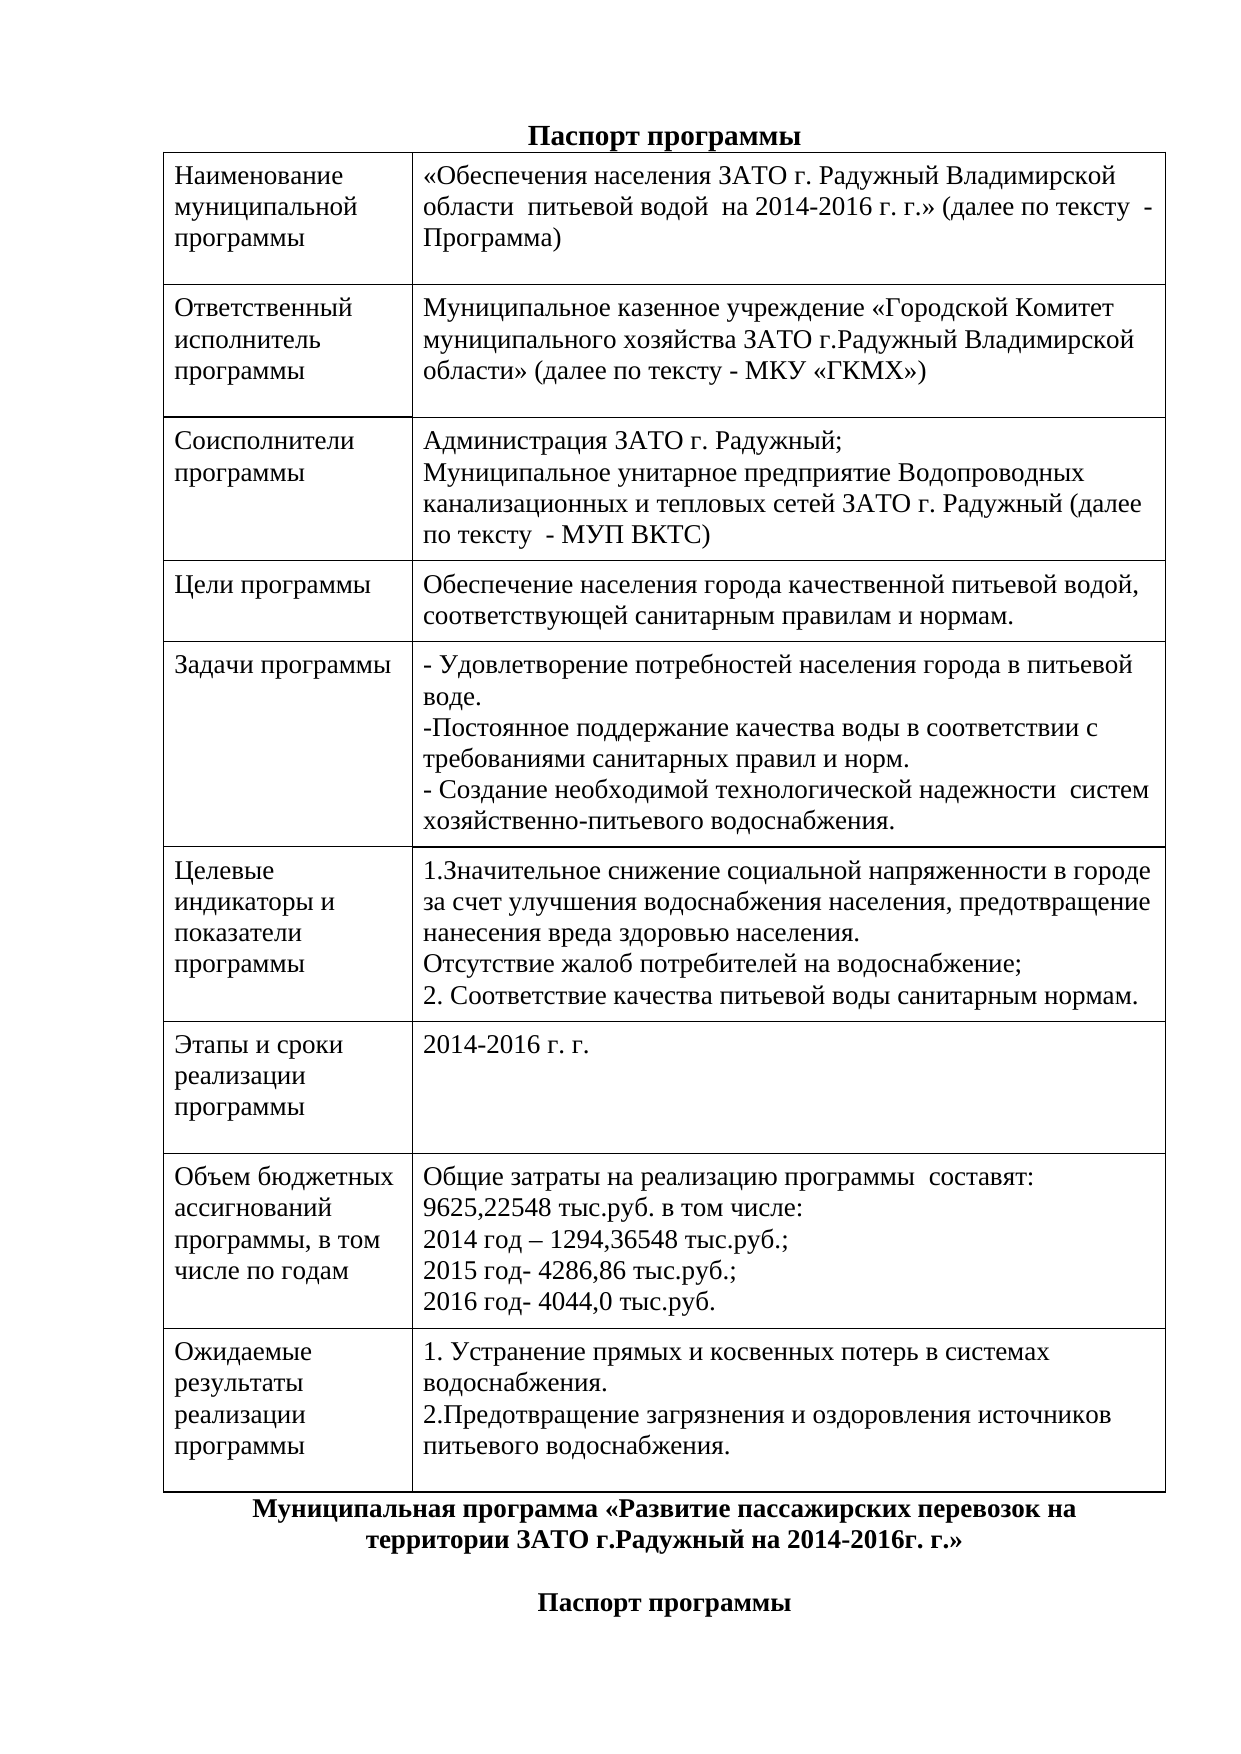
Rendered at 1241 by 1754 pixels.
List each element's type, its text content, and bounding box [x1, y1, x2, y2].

text Паспорт программы [177, 118, 1152, 152]
table_cell Соисполнители программы [164, 418, 412, 560]
text Паспорт программы [177, 1586, 1152, 1617]
table_cell Ответственный исполнитель программы [164, 285, 412, 416]
table_cell Обеспечение населения города качественной питьевой водой, соответствующей санитарным правилам и нормам. [413, 561, 1165, 641]
table_cell 1. Устранение прямых и косвенных потерь в системах водоснабжения. 2.Предотвращение загрязнения и оздоровления источников питьевого водоснабжения. [413, 1329, 1165, 1491]
text Муниципальная программа «Развитие пассажирских перевозок на территории ЗАТО г.Радужный на 2014-2016г. г.» [177, 1493, 1152, 1555]
table_cell - Удовлетворение потребностей населения города в питьевой воде. -Постоянное поддержание качества воды в соответствии с требованиями санитарных правил и норм. - Создание необходимой технологической надежности систем хозяйственно-питьевого водоснабжения. [413, 642, 1165, 846]
table_header «Обеспечения населения ЗАТО г. Радужный Владимирской области питьевой водой на 2014-. г.» (далее по тексту - Программа) [413, 153, 1165, 284]
table_header Наименование муниципальной программы [164, 153, 412, 284]
table_cell Общие затраты на реализацию программы составят: 9625,22548 тыс.руб. в том числе: 2014 год – 1294,36548 тыс.руб.; 2015 год- 4286,86 тыс.руб.; 2016 год- 4044,0 тыс.руб. [413, 1154, 1165, 1328]
table_cell Задачи программы [164, 642, 412, 846]
table_cell 2014-. г. [413, 1022, 1165, 1153]
table_cell Муниципальное казенное учреждение «Городской Комитет муниципального хозяйства ЗАТО г.Радужный Владимирской области» (далее по тексту - МКУ «ГКМХ») [413, 285, 1165, 416]
table_cell Администрация ЗАТО г. Радужный; Муниципальное унитарное предприятие Водопроводных канализационных и тепловых сетей ЗАТО г. Радужный (далее по тексту - МУП ВКТС) [413, 418, 1165, 560]
table_cell Целевые индикаторы и показатели программы [164, 847, 412, 1021]
table_cell Ожидаемые результаты реализации программы [164, 1329, 412, 1491]
table_cell Объем бюджетных ассигнований программы, в том числе по годам [164, 1154, 412, 1328]
table_cell 1.Значительное снижение социальной напряженности в городе за счет улучшения водоснабжения населения, предотвращение нанесения вреда здоровью населения. Отсутствие жалоб потребителей на водоснабжение; 2. Соответствие качества питьевой воды санитарным нормам. [413, 848, 1165, 1021]
table_cell Цели программы [164, 561, 412, 641]
table_cell Этапы и сроки реализации программы [164, 1022, 412, 1153]
